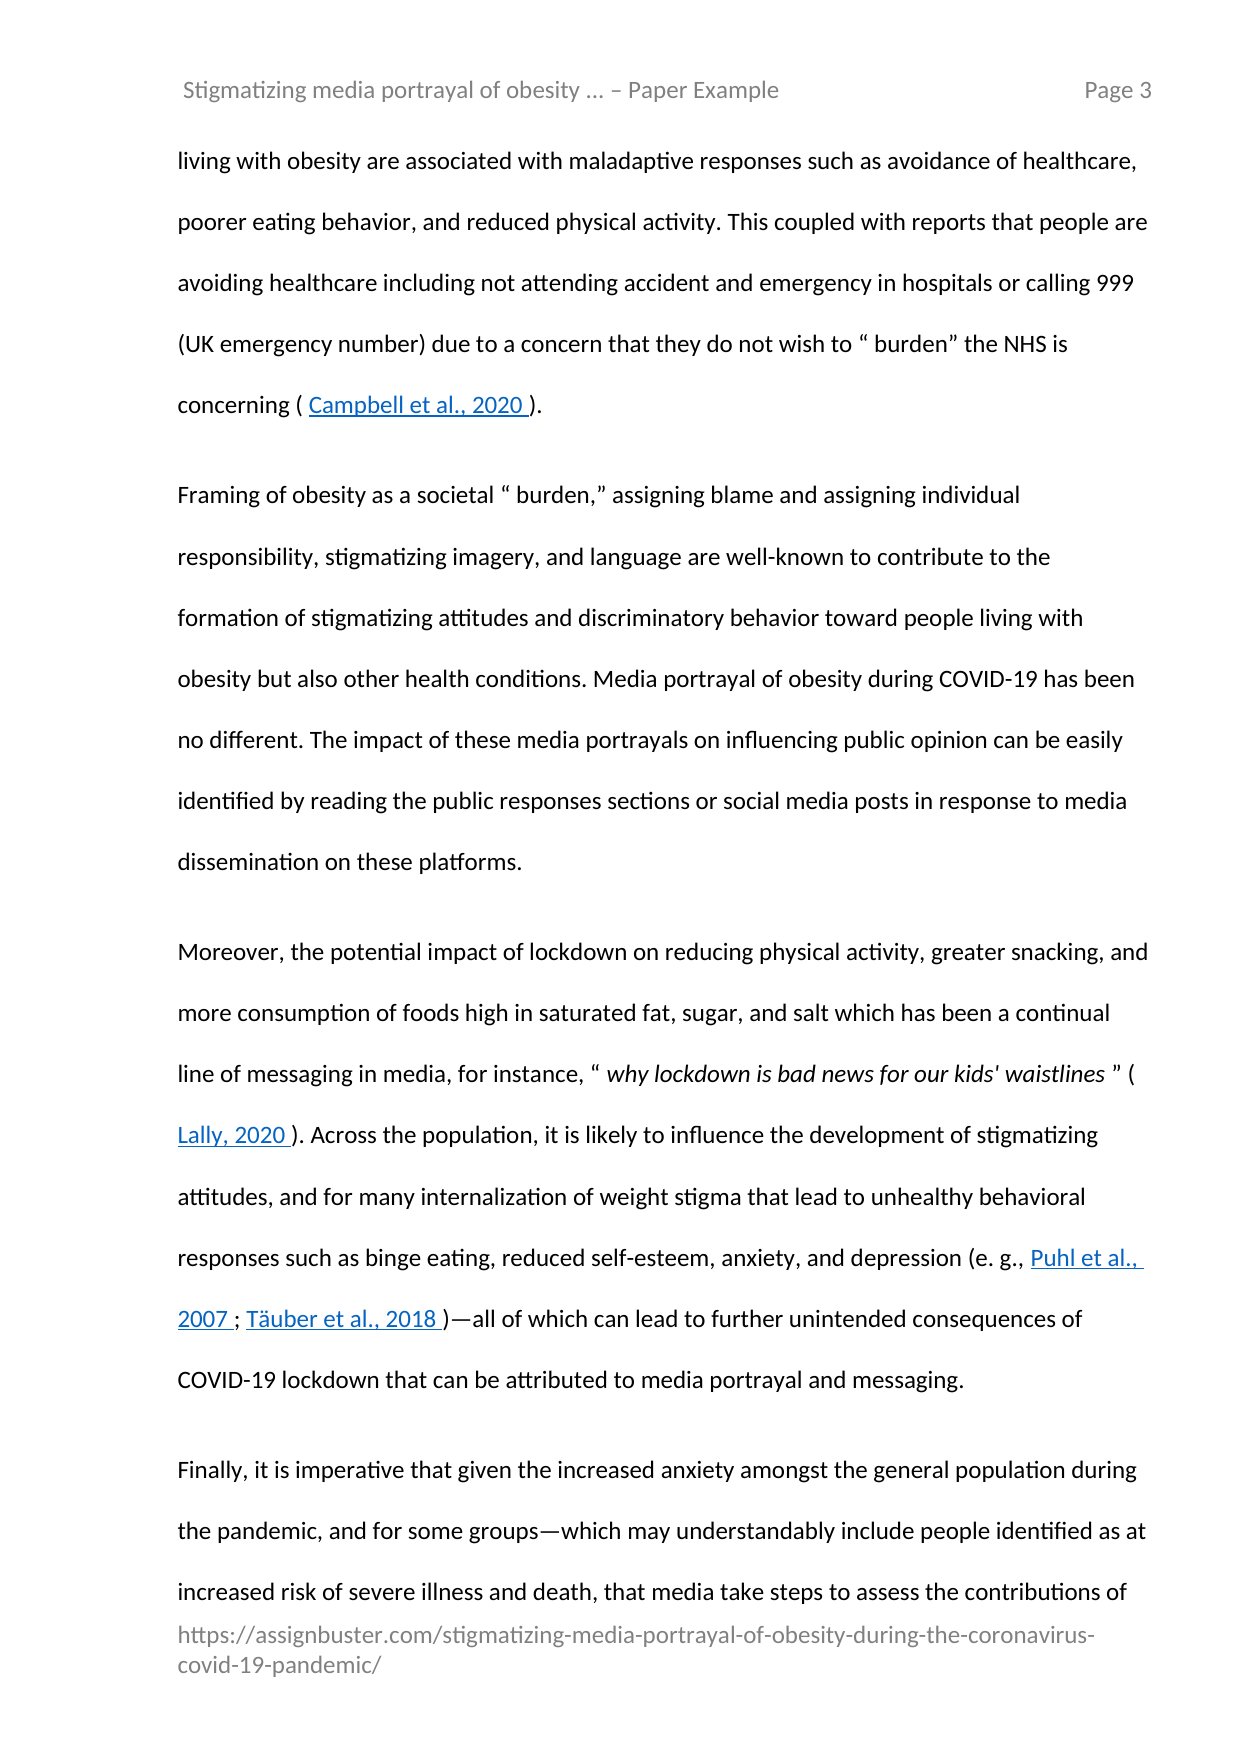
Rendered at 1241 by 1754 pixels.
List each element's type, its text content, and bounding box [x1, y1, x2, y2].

text Moreover, the potential impact of lockdown on reducing physical activity, greater snacking, and more consumption of foods high in saturated fat, sugar, and salt which has been a continual line of messaging in media, for instance, “ why lockdown is bad news for our kids' waistlines ” ( Lally, 2020 ). Across the population, it is likely to influence the development of stigmatizing attitudes, and for many internalization of weight stigma that lead to unhealthy behavioral responses such as binge eating, reduced self-esteem, anxiety, and depression (e. g., Puhl et al., 2007 ; Täuber et al., 2018 )—all of which can lead to further unintended consequences of COVID-19 lockdown that can be attributed to media portrayal and messaging. [177, 936, 1152, 1394]
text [177, 145, 1152, 420]
text Framing of obesity as a societal “ burden,” assigning blame and assigning individual responsibility, stigmatizing imagery, and language are well-known to contribute to the formation of stigmatizing attitudes and discriminatory behavior toward people living with obesity but also other health conditions. Media portrayal of obesity during COVID-19 has been no different. The impact of these media portrayals on influencing public opinion can be easily identified by reading the public responses sections or social media posts in response to media dissemination on these platforms. [177, 480, 1152, 876]
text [177, 1454, 1152, 1607]
